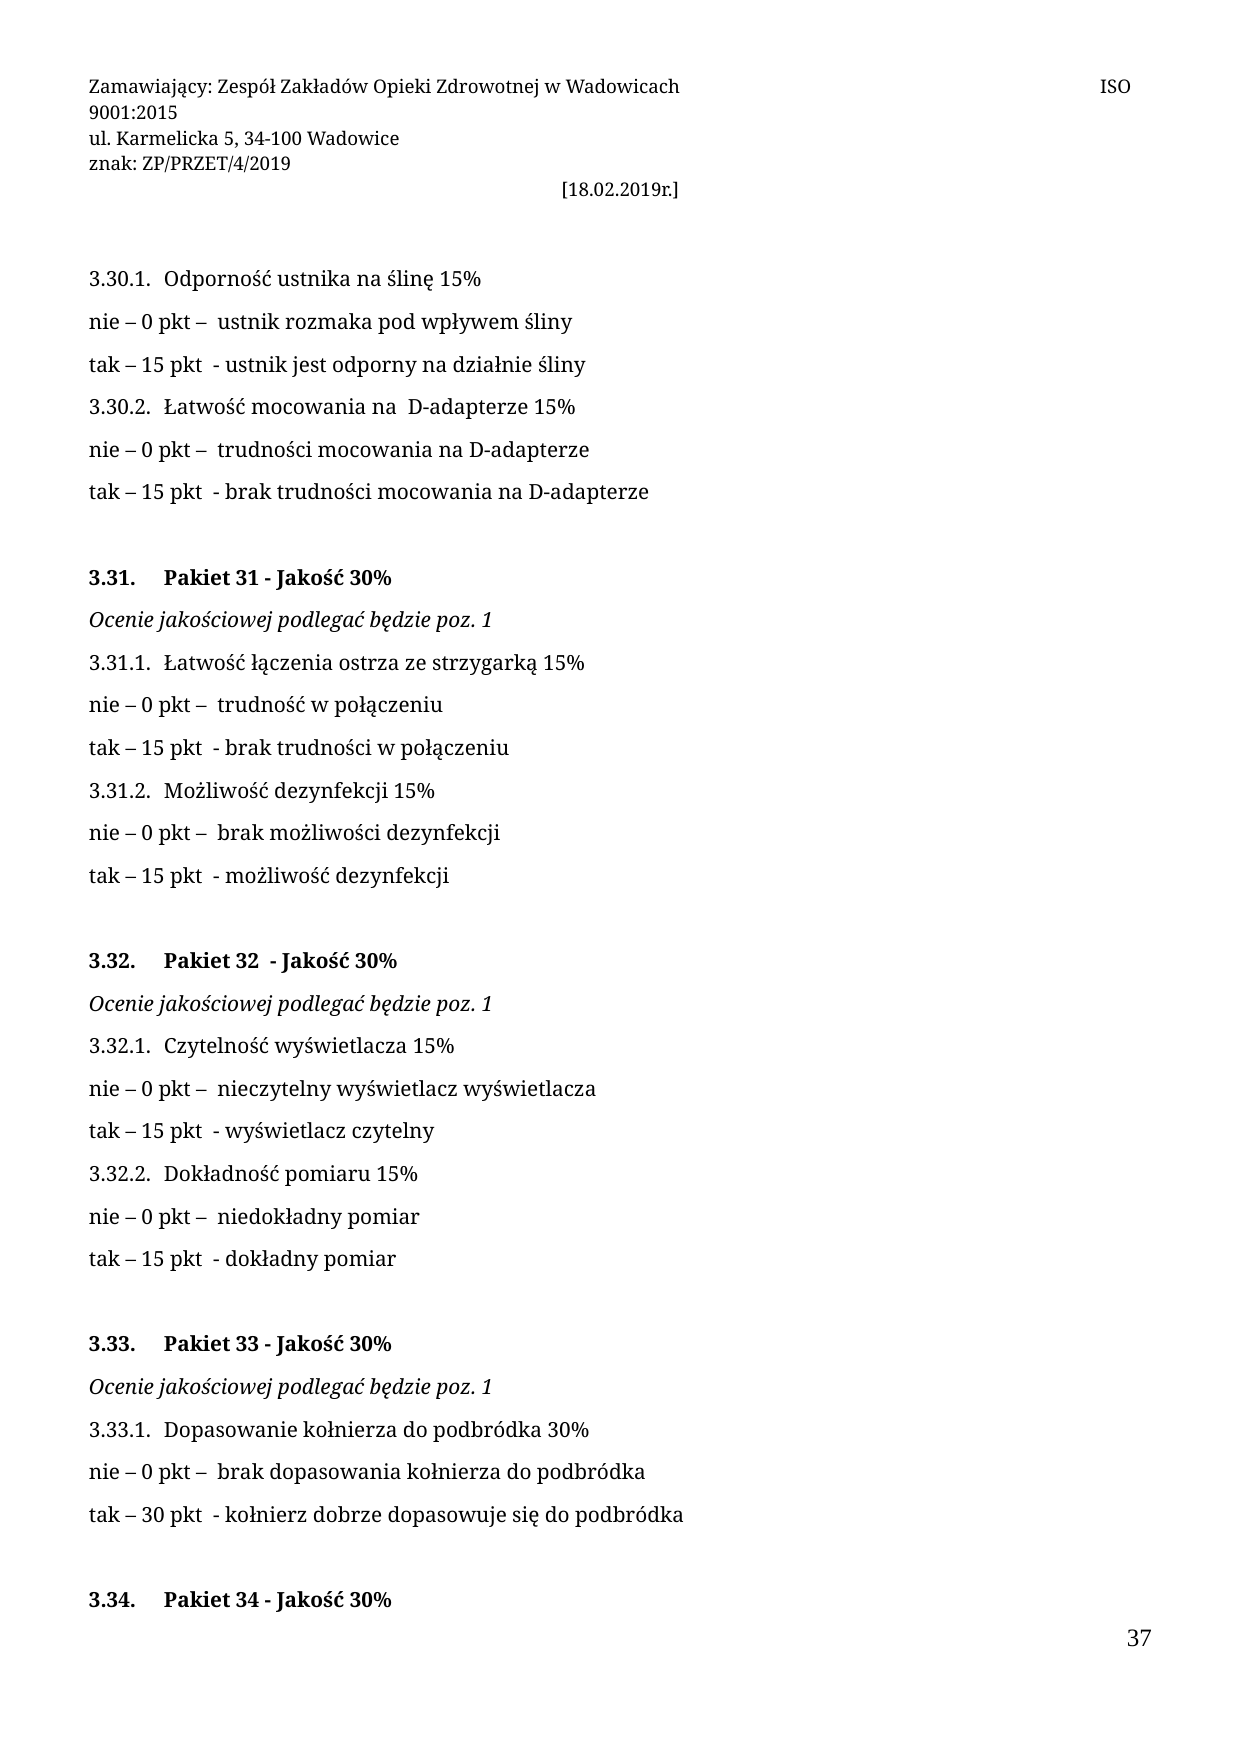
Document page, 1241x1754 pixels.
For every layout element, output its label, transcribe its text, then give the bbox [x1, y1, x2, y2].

list Dopasowanie kołnierza do podbródka 30% [89, 1415, 1152, 1443]
text tak – 15 pkt - wyświetlacz czytelny [89, 1117, 1152, 1145]
list Odporność ustnika na ślinę 15% [89, 264, 1152, 293]
list Pakiet 32 - Jakość 30% [89, 946, 1152, 974]
list Pakiet 33 - Jakość 30% [89, 1329, 1152, 1358]
text nie – 0 pkt – nieczytelny wyświetlacz wyświetlacza [89, 1074, 1152, 1102]
text Ocenie jakościowej podlegać będzie poz. 1 [89, 605, 1152, 634]
list Możliwość dezynfekcji 15% [89, 776, 1152, 804]
list Dokładność pomiaru 15% [89, 1159, 1152, 1188]
text tak – 15 pkt - możliwość dezynfekcji [89, 861, 1152, 889]
list Łatwość mocowania na D-adapterze 15% [89, 392, 1152, 421]
list Pakiet 31 - Jakość 30% [89, 563, 1152, 591]
text tak – 30 pkt - kołnierz dobrze dopasowuje się do podbródka [89, 1500, 1152, 1528]
text nie – 0 pkt – ustnik rozmaka pod wpływem śliny [89, 307, 1152, 336]
text Ocenie jakościowej podlegać będzie poz. 1 [89, 989, 1152, 1017]
list Pakiet 34 - Jakość 30% [89, 1585, 1152, 1614]
text nie – 0 pkt – niedokładny pomiar [89, 1202, 1152, 1230]
list Czytelność wyświetlacza 15% [89, 1031, 1152, 1060]
text tak – 15 pkt - brak trudności mocowania na D-adapterze [89, 477, 1152, 506]
text nie – 0 pkt – brak dopasowania kołnierza do podbródka [89, 1457, 1152, 1486]
text tak – 15 pkt - dokładny pomiar [89, 1244, 1152, 1273]
text tak – 15 pkt - ustnik jest odporny na działnie śliny [89, 350, 1152, 378]
text nie – 0 pkt – trudności mocowania na D-adapterze [89, 435, 1152, 463]
text nie – 0 pkt – trudność w połączeniu [89, 691, 1152, 719]
list Łatwość łączenia ostrza ze strzygarką 15% [89, 648, 1152, 676]
text nie – 0 pkt – brak możliwości dezynfekcji [89, 818, 1152, 847]
text tak – 15 pkt - brak trudności w połączeniu [89, 733, 1152, 762]
text Ocenie jakościowej podlegać będzie poz. 1 [89, 1372, 1152, 1401]
